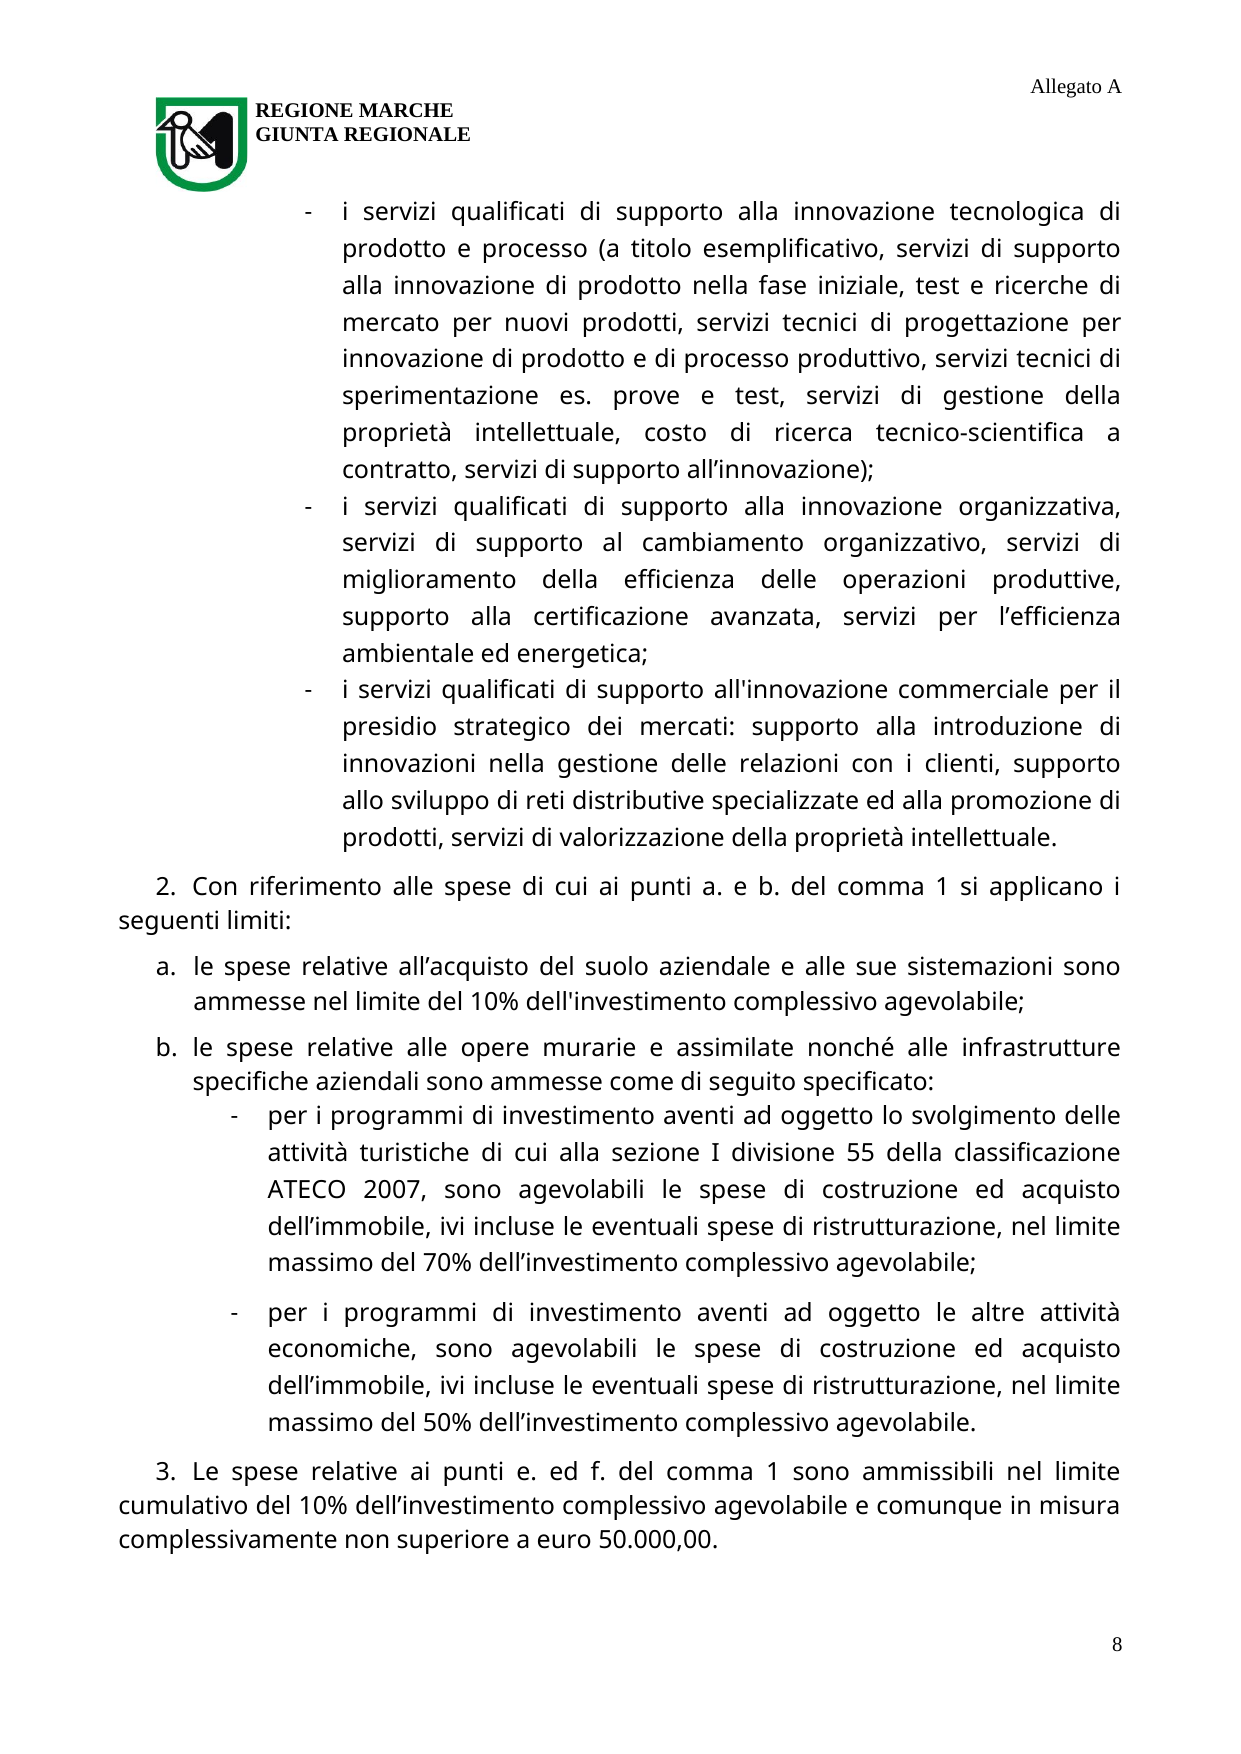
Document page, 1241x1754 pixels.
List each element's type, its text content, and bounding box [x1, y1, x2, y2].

picture [155, 97, 248, 192]
list le spese relative alle opere murarie e assimilate nonché alle infrastrutture specifiche aziendali sono ammesse come di seguito specificato: [155, 1030, 1122, 1098]
list i servizi qualificati di supporto alla innovazione organizzativa, servizi di supporto al cambiamento organizzativo, servizi di miglioramento della efficienza delle operazioni produttive, supporto alla certificazione avanzata, servizi per l’efficienza ambientale ed energetica; [304, 488, 1122, 669]
list per i programmi di investimento aventi ad oggetto le altre attività economiche, sono agevolabili le spese di costruzione ed acquisto dell’immobile, ivi incluse le eventuali spese di ristrutturazione, nel limite massimo del 50% dell’investimento complessivo agevolabile. [230, 1294, 1122, 1438]
list Con riferimento alle spese di cui ai punti a. e b. del comma 1 si applicano i seguenti limiti: [118, 868, 1122, 937]
list i servizi qualificati di supporto all'innovazione commerciale per il presidio strategico dei mercati: supporto alla introduzione di innovazioni nella gestione delle relazioni con i clienti, supporto allo sviluppo di reti distributive specializzate ed alla promozione di prodotti, servizi di valorizzazione della proprietà intellettuale. [304, 672, 1122, 853]
list per i programmi di investimento aventi ad oggetto lo svolgimento delle attività turistiche di cui alla sezione I divisione 55 della classificazione ATECO 2007, sono agevolabili le spese di costruzione ed acquisto dell’immobile, ivi incluse le eventuali spese di ristrutturazione, nel limite massimo del 70% dell’investimento complessivo agevolabile; [230, 1098, 1122, 1279]
text 3. Le spese relative ai punti e. ed f. del comma 1 sono ammissibili nel limite cumulativo del 10% dell’investimento complessivo agevolabile e comunque in misura complessivamente non superiore a euro 50.000,00. [118, 1454, 1122, 1556]
list i servizi qualificati di supporto alla innovazione tecnologica di prodotto e processo (a titolo esemplificativo, servizi di supporto alla innovazione di prodotto nella fase iniziale, test e ricerche di mercato per nuovi prodotti, servizi tecnici di progettazione per innovazione di prodotto e di processo produttivo, servizi tecnici di sperimentazione es. prove e test, servizi di gestione della proprietà intellettuale, costo di ricerca tecnico-scientifica a contratto, servizi di supporto all’innovazione); [304, 194, 1122, 486]
list le spese relative all’acquisto del suolo aziendale e alle sue sistemazioni sono ammesse nel limite del 10% dell'investimento complessivo agevolabile; [156, 949, 1122, 1017]
